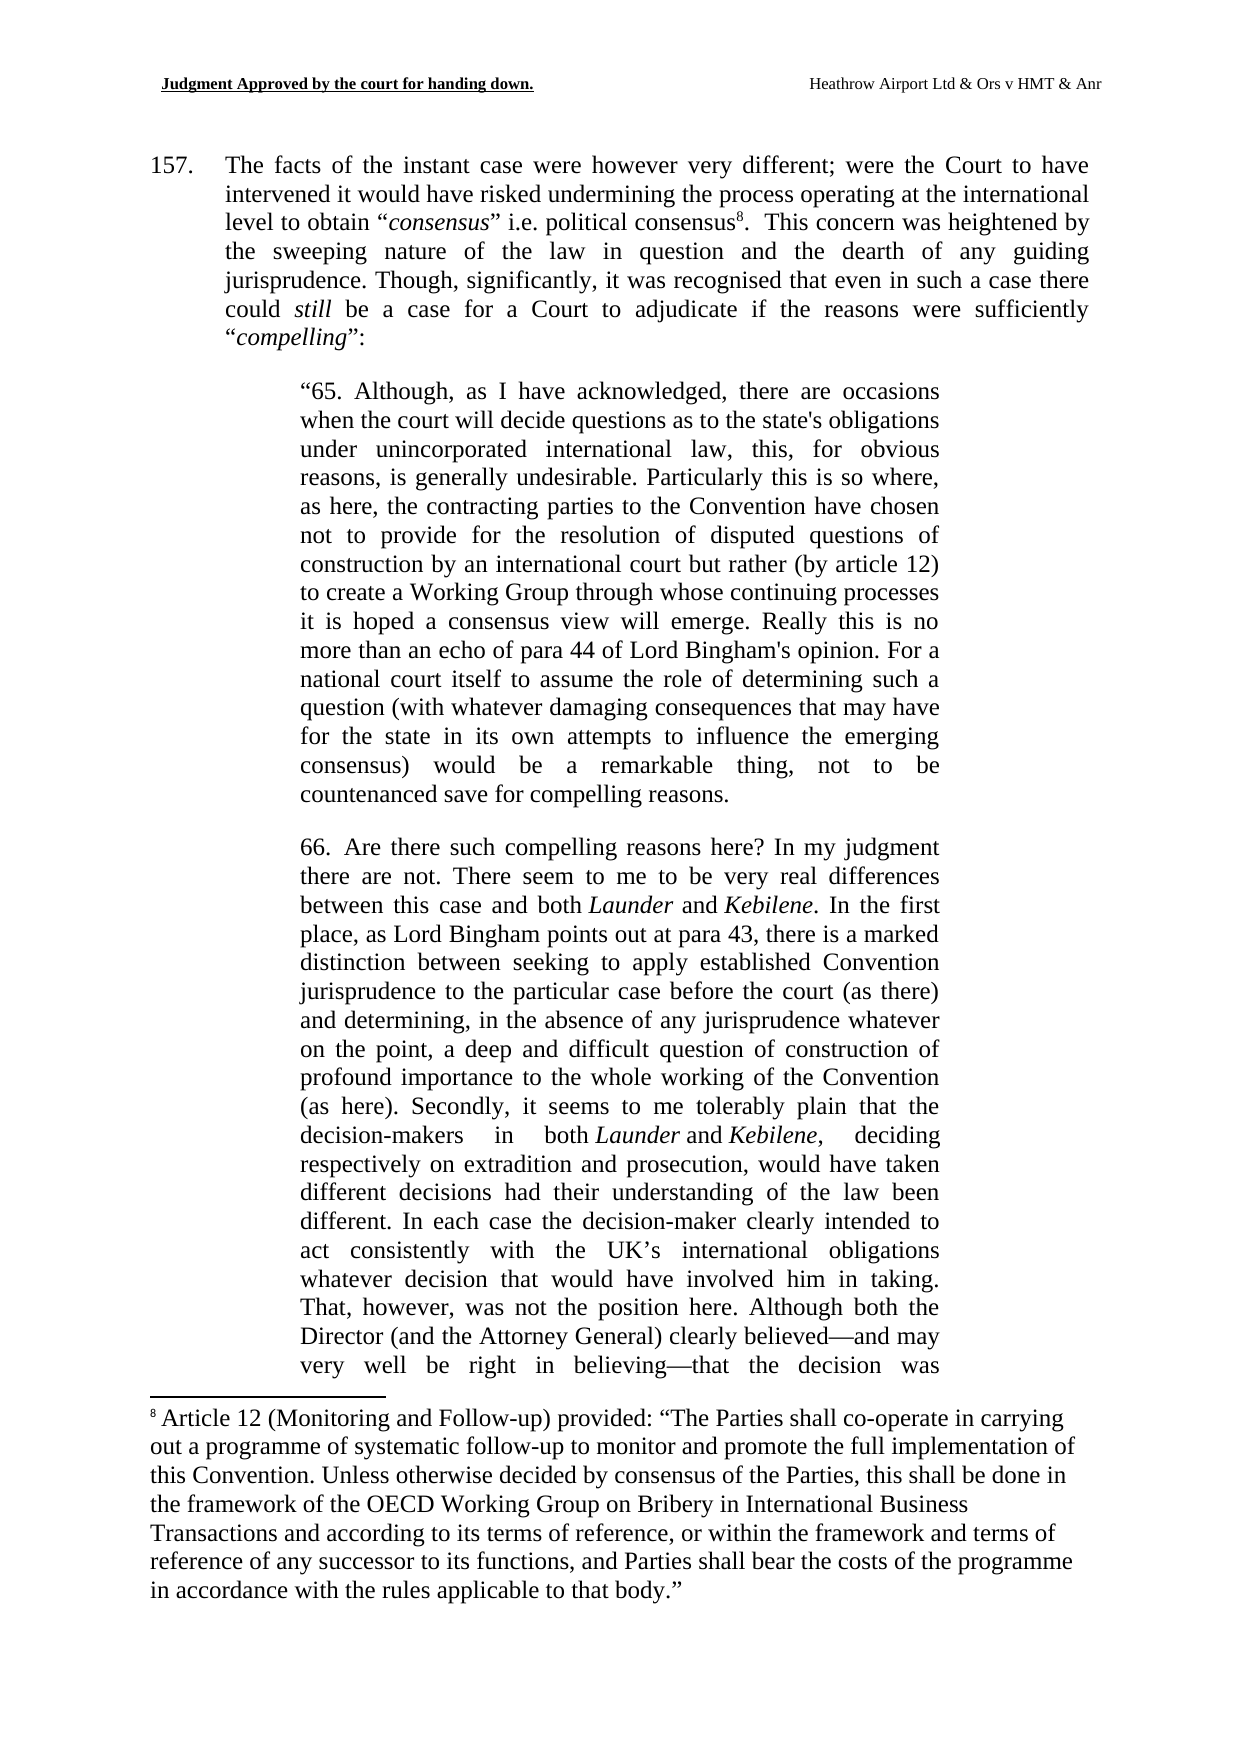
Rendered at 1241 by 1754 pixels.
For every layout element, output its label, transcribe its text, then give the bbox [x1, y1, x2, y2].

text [300, 832, 940, 1379]
text The facts of the instant case were however very different; were the Court to have intervened it would have risked undermining the process operating at the international level to obtain “consensus” i.e. political consensus. This concern was heightened by the sweeping nature of the law in question and the dearth of any guiding jurisprudence. Though, significantly, it was recognised that even in such a case there could still be a case for a Court to adjudicate if the reasons were sufficiently “compelling”: [150, 150, 1090, 351]
text “65. Although, as I have acknowledged, there are occasions when the court will decide questions as to the state's obligations under unincorporated international law, this, for obvious reasons, is generally undesirable. Particularly this is so where, as here, the contracting parties to the Convention have chosen not to provide for the resolution of disputed questions of construction by an international court but rather (by article 12) to create a Working Group through whose continuing processes it is hoped a consensus view will emerge. Really this is no more than an echo of para 44 of Lord Bingham's opinion. For a national court itself to assume the role of determining such a question (with whatever damaging consequences that may have for the state in its own attempts to influence the emerging consensus) would be a remarkable thing, not to be countenanced save for compelling reasons. [300, 376, 940, 807]
